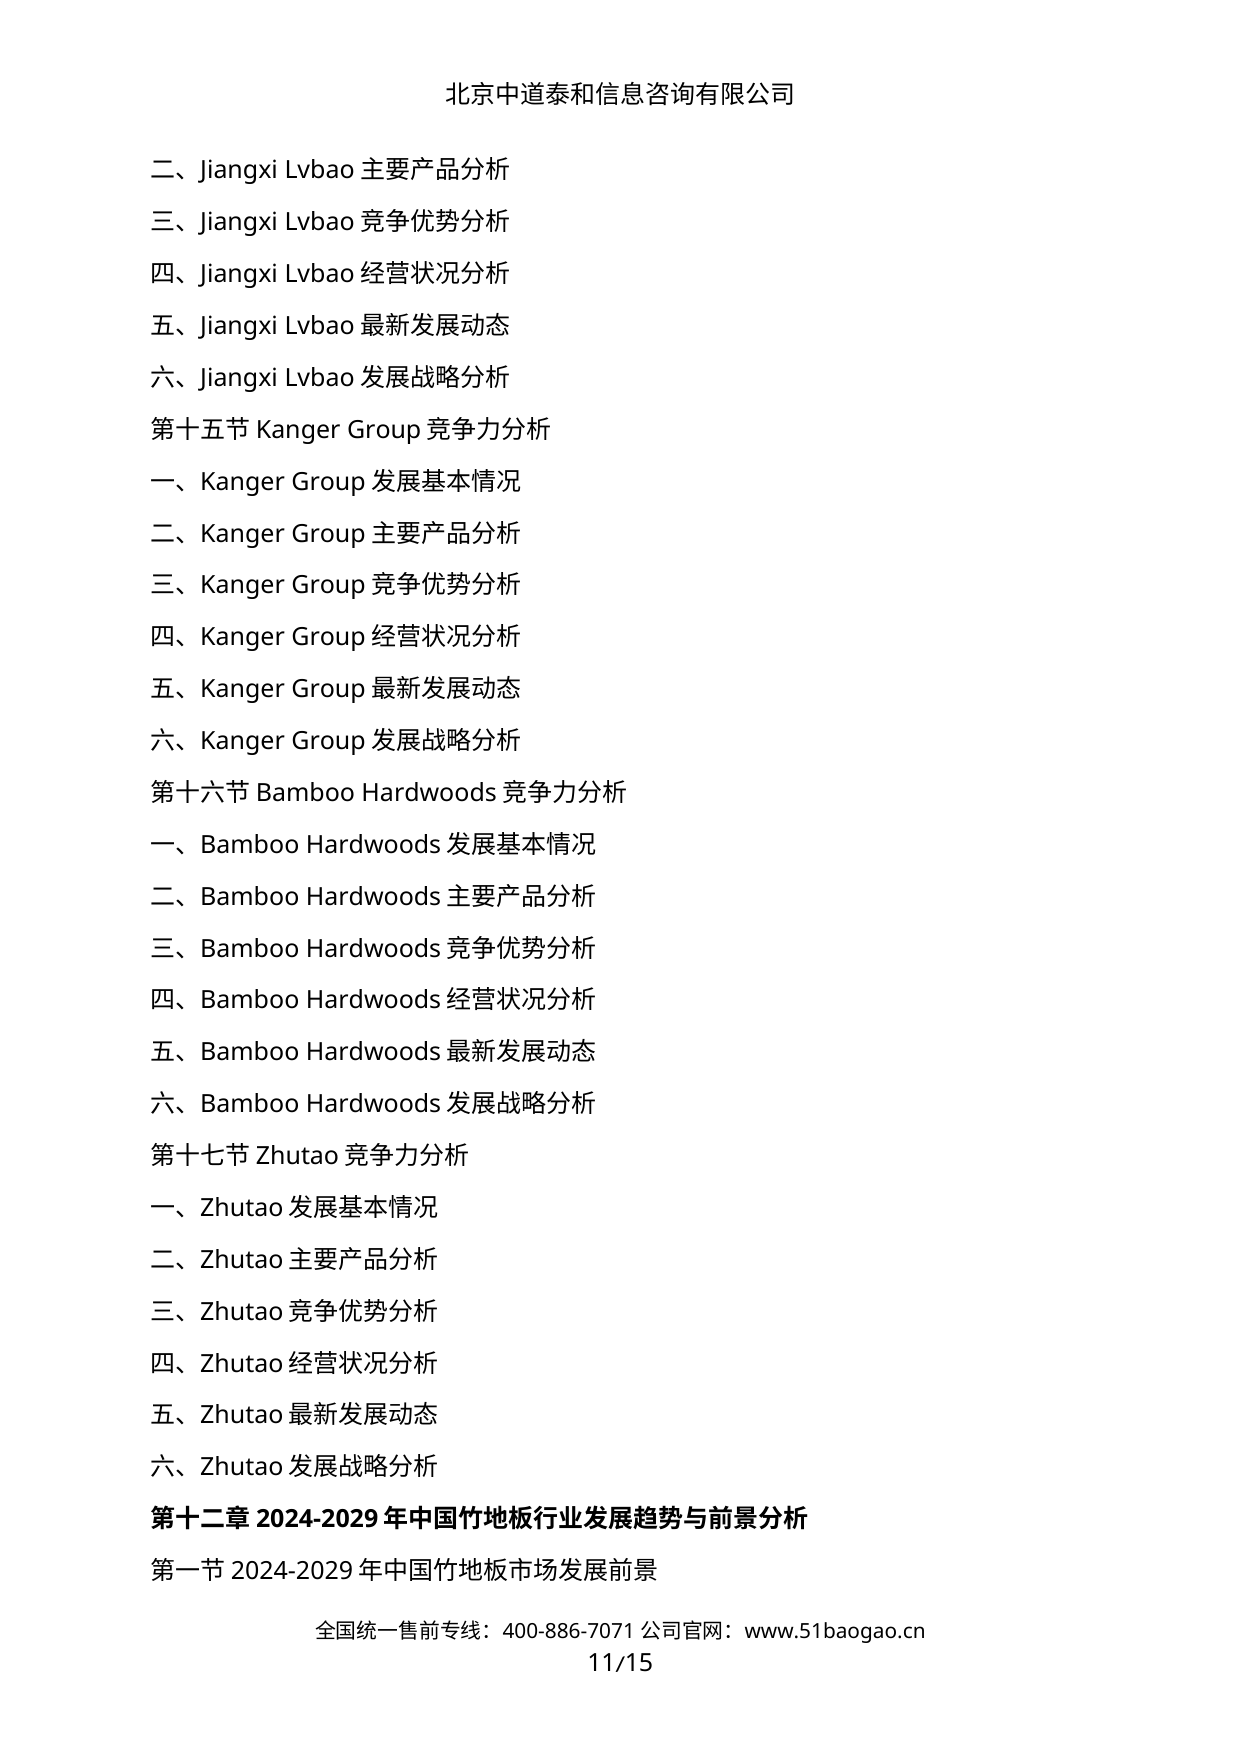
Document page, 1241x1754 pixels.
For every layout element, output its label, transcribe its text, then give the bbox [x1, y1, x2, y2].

text 一、Bamboo Hardwoods发展基本情况 [150, 824, 1090, 861]
text 四、Zhutao经营状况分析 [150, 1343, 1090, 1379]
text 一、Zhutao发展基本情况 [150, 1187, 1090, 1224]
text 第十七节 Zhutao竞争力分析 [150, 1136, 1090, 1172]
text 四、Jiangxi Lvbao经营状况分析 [150, 254, 1090, 290]
text 五、Zhutao最新发展动态 [150, 1395, 1090, 1431]
text 三、Zhutao竞争优势分析 [150, 1291, 1090, 1327]
text 四、Bamboo Hardwoods经营状况分析 [150, 980, 1090, 1016]
text 二、Jiangxi Lvbao主要产品分析 [150, 150, 1090, 186]
text 五、Kanger Group最新发展动态 [150, 669, 1090, 705]
text 二、Zhutao主要产品分析 [150, 1239, 1090, 1276]
text 六、Bamboo Hardwoods发展战略分析 [150, 1084, 1090, 1120]
text 三、Bamboo Hardwoods竞争优势分析 [150, 928, 1090, 964]
text 六、Kanger Group发展战略分析 [150, 721, 1090, 757]
text 六、Zhutao发展战略分析 [150, 1447, 1090, 1483]
text 五、Bamboo Hardwoods最新发展动态 [150, 1032, 1090, 1068]
text 第十二章 2024-2029年中国竹地板行业发展趋势与前景分析 [150, 1499, 1090, 1535]
text 第一节 2024-2029年中国竹地板市场发展前景 [150, 1551, 1090, 1587]
text 二、Bamboo Hardwoods主要产品分析 [150, 876, 1090, 912]
text 五、Jiangxi Lvbao最新发展动态 [150, 306, 1090, 342]
text 二、Kanger Group主要产品分析 [150, 513, 1090, 549]
text 第十五节 Kanger Group竞争力分析 [150, 409, 1090, 446]
text 四、Kanger Group经营状况分析 [150, 617, 1090, 653]
text 六、Jiangxi Lvbao发展战略分析 [150, 357, 1090, 394]
text 三、Jiangxi Lvbao竞争优势分析 [150, 202, 1090, 238]
text 三、Kanger Group竞争优势分析 [150, 565, 1090, 601]
text 一、Kanger Group发展基本情况 [150, 461, 1090, 497]
text 第十六节 Bamboo Hardwoods竞争力分析 [150, 772, 1090, 809]
